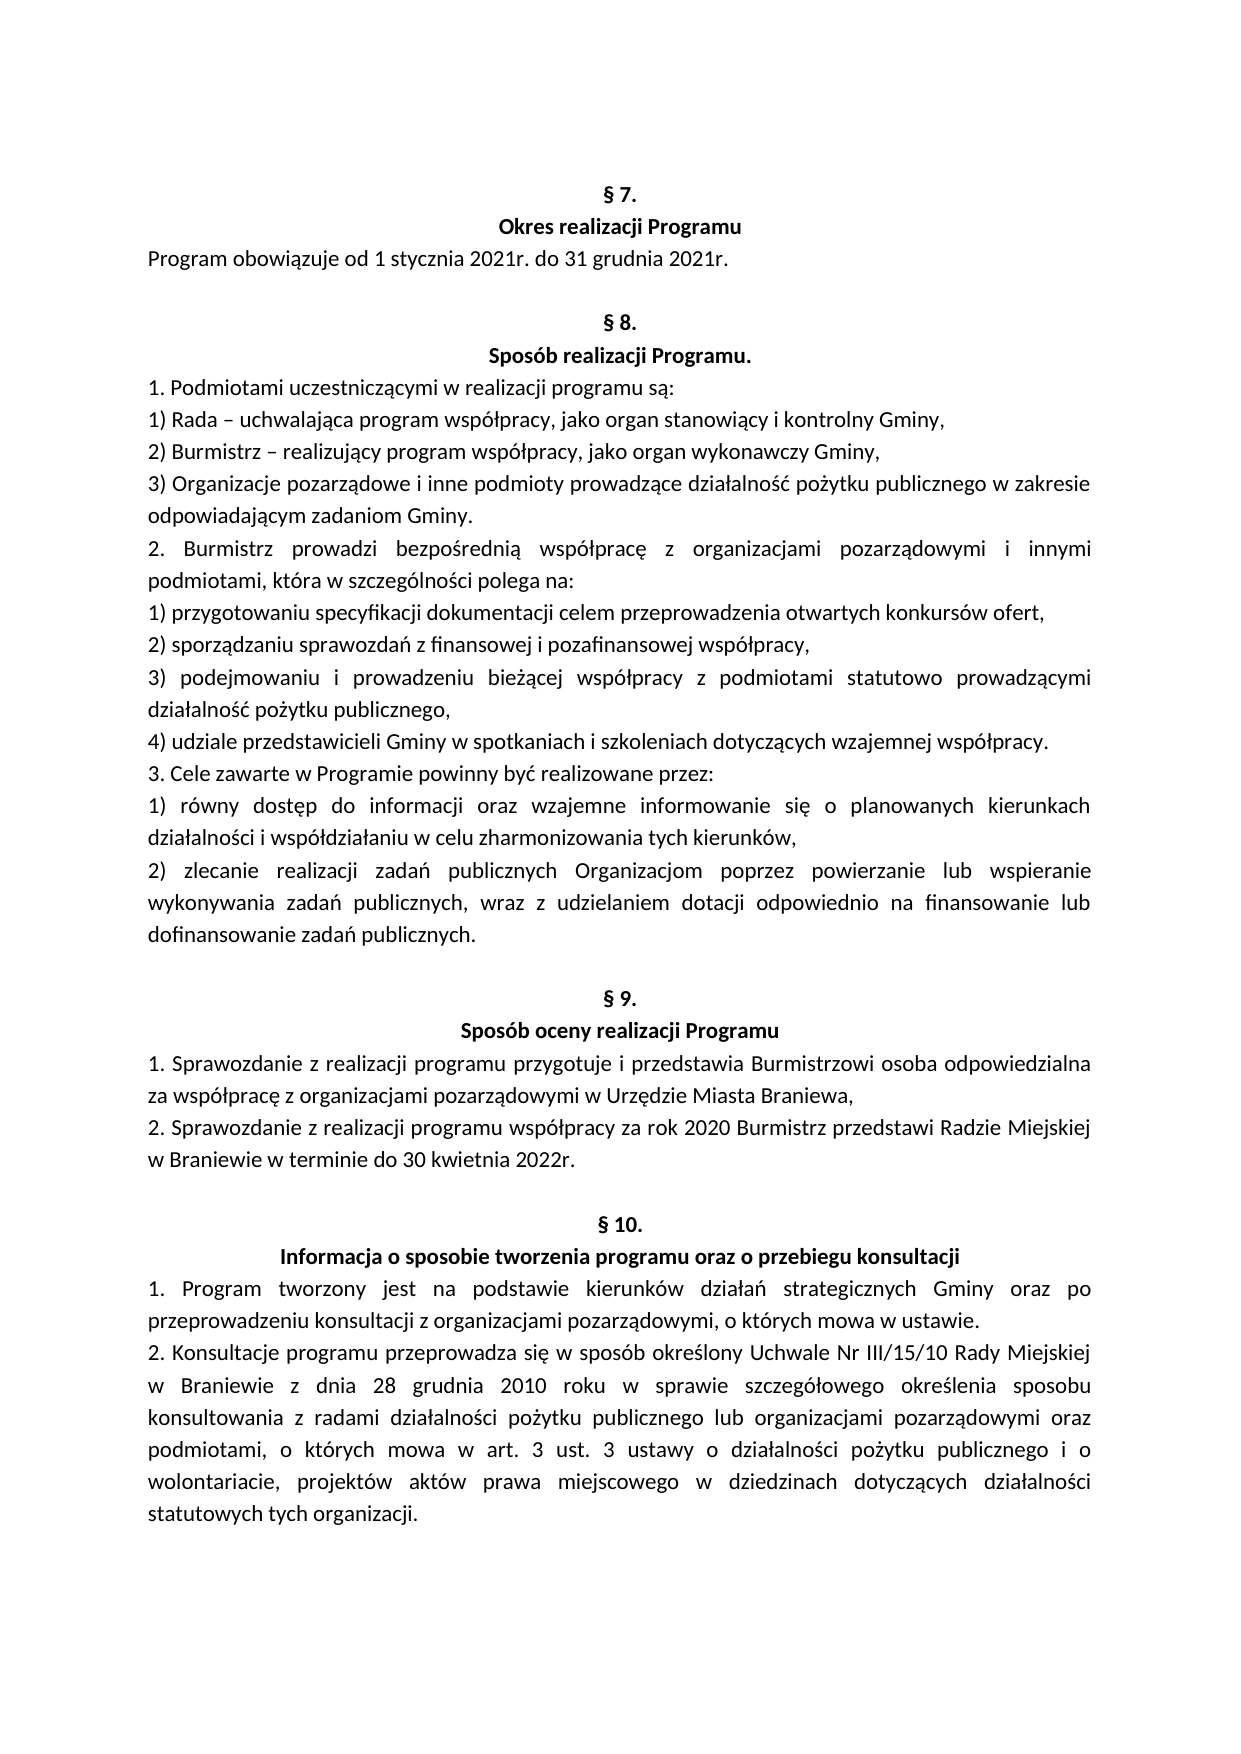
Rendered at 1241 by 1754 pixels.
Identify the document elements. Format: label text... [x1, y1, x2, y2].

text Okres realizacji Programu [148, 212, 1093, 240]
text Sposób oceny realizacji Programu [148, 1017, 1093, 1045]
text § 8. [148, 308, 1093, 337]
text 1. Podmiotami uczestniczącymi w realizacji programu są: [148, 373, 1093, 401]
text § 9. [148, 984, 1093, 1012]
text 2) Burmistrz – realizujący program współpracy, jako organ wykonawczy Gminy, [148, 437, 1093, 465]
text 1) Rada – uchwalająca program współpracy, jako organ stanowiący i kontrolny Gminy, [148, 405, 1093, 433]
text 3) Organizacje pozarządowe i inne podmioty prowadzące działalność pożytku publicznego w zakresie odpowiadającym zadaniom Gminy. [148, 469, 1093, 530]
text 2) sporządzaniu sprawozdań z finansowej i pozafinansowej współpracy, [148, 630, 1093, 658]
text 4) udziale przedstawicieli Gminy w spotkaniach i szkoleniach dotyczących wzajemnej współpracy. [148, 727, 1093, 755]
text 2) zlecanie realizacji zadań publicznych Organizacjom poprzez powierzanie lub wspieranie wykonywania zadań publicznych, wraz z udzielaniem dotacji odpowiednio na finansowanie lub dofinansowanie zadań publicznych. [148, 856, 1093, 948]
text Program obowiązuje od 1 stycznia 2021r. do 31 grudnia 2021r. [148, 244, 1093, 272]
text 1. Program tworzony jest na podstawie kierunków działań strategicznych Gminy oraz po przeprowadzeniu konsultacji z organizacjami pozarządowymi, o których mowa w ustawie. [148, 1274, 1093, 1334]
text Sposób realizacji Programu. [148, 341, 1093, 369]
text § 7. [148, 180, 1093, 208]
text 2. Sprawozdanie z realizacji programu współpracy za rok 2020 Burmistrz przedstawi Radzie Miejskiej w Braniewie w terminie do 30 kwietnia 2022r. [148, 1113, 1093, 1173]
text 3) podejmowaniu i prowadzeniu bieżącej współpracy z podmiotami statutowo prowadzącymi działalność pożytku publicznego, [148, 663, 1093, 723]
text § 10. [148, 1210, 1093, 1238]
text 2. Konsultacje programu przeprowadza się w sposób określony Uchwale Nr III/15/10 Rady Miejskiej w Braniewie z dnia 28 grudnia 2010 roku w sprawie szczegółowego określenia sposobu konsultowania z radami działalności pożytku publicznego lub organizacjami pozarządowymi oraz podmiotami, o których mowa w art. 3 ust. 3 ustawy o działalności pożytku publicznego i o wolontariacie, projektów aktów prawa miejscowego w dziedzinach dotyczących działalności statutowych tych organizacji. [148, 1338, 1093, 1527]
text 1. Sprawozdanie z realizacji programu przygotuje i przedstawia Burmistrzowi osoba odpowiedzialna za współpracę z organizacjami pozarządowymi w Urzędzie Miasta Braniewa, [148, 1049, 1093, 1109]
text 3. Cele zawarte w Programie powinny być realizowane przez: [148, 759, 1093, 787]
text 2. Burmistrz prowadzi bezpośrednią współpracę z organizacjami pozarządowymi i innymi podmiotami, która w szczególności polega na: [148, 534, 1093, 594]
text 1) równy dostęp do informacji oraz wzajemne informowanie się o planowanych kierunkach działalności i współdziałaniu w celu zharmonizowania tych kierunków, [148, 791, 1093, 852]
text 1) przygotowaniu specyfikacji dokumentacji celem przeprowadzenia otwartych konkursów ofert, [148, 598, 1093, 626]
text Informacja o sposobie tworzenia programu oraz o przebiegu konsultacji [148, 1242, 1093, 1270]
